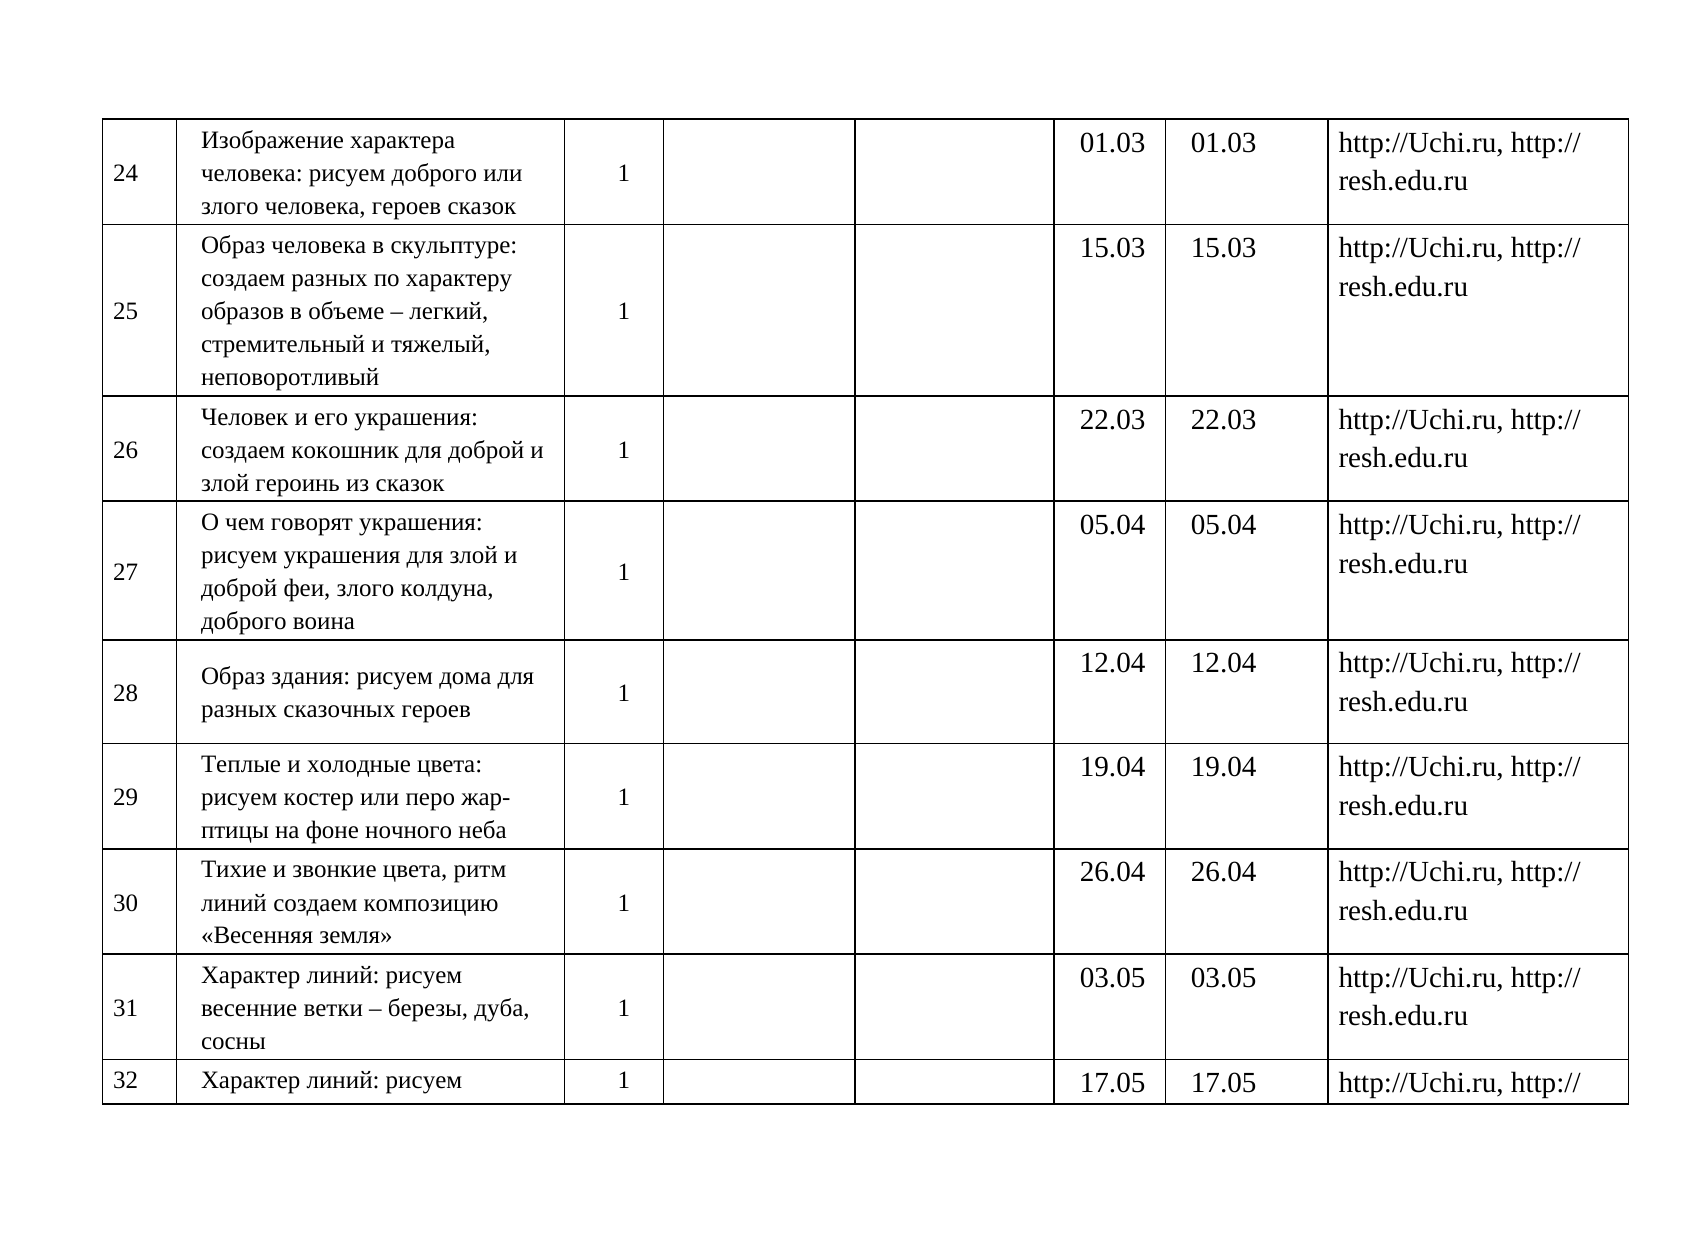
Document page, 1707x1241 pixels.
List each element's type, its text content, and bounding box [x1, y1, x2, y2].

table_cell 31 [103, 955, 176, 1059]
table_cell [856, 850, 1053, 953]
table_cell ‌http://Uchi.ru, http:// resh.edu.ru‌​ [1329, 744, 1628, 848]
table_cell 22.03 [1166, 397, 1327, 500]
table_cell 30 [103, 850, 176, 953]
table_cell 05.04 [1166, 502, 1327, 639]
table_cell ‌http://Uchi.ru, http:// resh.edu.ru‌​ [1329, 850, 1628, 953]
table_cell [856, 744, 1053, 848]
table_cell 24 [103, 120, 176, 223]
table_cell [856, 1060, 1053, 1103]
table_cell 1 [565, 225, 663, 395]
table_cell 01.03 [1166, 120, 1327, 223]
table_cell 03.05 [1055, 955, 1165, 1059]
table_cell 15.03 [1166, 225, 1327, 395]
table_cell Изображение характера человека: рисуем доброго или злого человека, героев сказок [177, 120, 564, 223]
table_cell 12.04 [1055, 641, 1165, 742]
table_cell [664, 744, 854, 848]
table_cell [1329, 1060, 1628, 1103]
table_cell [177, 1060, 564, 1103]
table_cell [1329, 120, 1628, 223]
table_cell [856, 641, 1053, 742]
table_cell ‌http://Uchi.ru, http:// resh.edu.ru‌​ [1329, 641, 1628, 742]
table_cell 26 [103, 397, 176, 500]
table_cell 12.04 [1166, 641, 1327, 742]
table_cell 05.04 [1055, 502, 1165, 639]
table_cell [177, 955, 564, 1059]
table_cell 19.04 [1166, 744, 1327, 848]
table_cell 1 [565, 850, 663, 953]
table_cell ‌http://Uchi.ru, http:// resh.edu.ru‌​ [1329, 502, 1628, 639]
table_cell [664, 225, 854, 395]
table_cell [664, 641, 854, 742]
table_cell ‌http://Uchi.ru, http:// resh.edu.ru‌​ [1329, 397, 1628, 500]
table_cell 17.05 [1055, 1060, 1165, 1103]
table_cell 1 [565, 744, 663, 848]
table_cell Человек и его украшения: создаем кокошник для доброй и злой героинь из сказок [177, 397, 564, 500]
table_cell ‌http://Uchi.ru, http:// resh.edu.ru‌​ [1329, 225, 1628, 395]
table_cell 03.05 [1166, 955, 1327, 1059]
table_cell [664, 955, 854, 1059]
table_cell 22.03 [1055, 397, 1165, 500]
table_cell 29 [103, 744, 176, 848]
table_cell 1 [565, 641, 663, 742]
table_cell 25 [103, 225, 176, 395]
table_cell [664, 397, 854, 500]
table_cell Теплые и холодные цвета: рисуем костер или перо жар-птицы на фоне ночного неба [177, 744, 564, 848]
table_cell 1 [565, 1060, 663, 1103]
table_cell Образ человека в скульптуре: создаем разных по характеру образов в объеме – легкий, стремительный и тяжелый, неповоротливый [177, 225, 564, 395]
table_cell ‌http://Uchi.ru, http:// resh.edu.ru‌​ [1329, 955, 1628, 1059]
table_cell 26.04 [1055, 850, 1165, 953]
table_cell [856, 225, 1053, 395]
table_cell 15.03 [1055, 225, 1165, 395]
table_cell [664, 120, 854, 223]
table_cell 01.03 [1055, 120, 1165, 223]
table_cell [664, 502, 854, 639]
table_cell О чем говорят украшения: рисуем украшения для злой и доброй феи, злого колдуна, доброго воина [177, 502, 564, 639]
table_cell 26.04 [1166, 850, 1327, 953]
table_cell 19.04 [1055, 744, 1165, 848]
table_cell Тихие и звонкие цвета, ритм линий создаем композицию «Весенняя земля» [177, 850, 564, 953]
table_cell 1 [565, 120, 663, 223]
table_cell 1 [565, 955, 663, 1059]
table_cell 1 [565, 397, 663, 500]
table_cell 17.05 [1166, 1060, 1327, 1103]
table_cell [856, 502, 1053, 639]
table_cell 27 [103, 502, 176, 639]
table_cell [856, 955, 1053, 1059]
table_cell [856, 120, 1053, 223]
table_cell [856, 397, 1053, 500]
table_cell 1 [565, 502, 663, 639]
table_cell [664, 1060, 854, 1103]
table_cell 32 [103, 1060, 176, 1103]
table_cell 28 [103, 641, 176, 742]
table_cell [664, 850, 854, 953]
table_cell Образ здания: рисуем дома для разных сказочных героев [177, 641, 564, 742]
